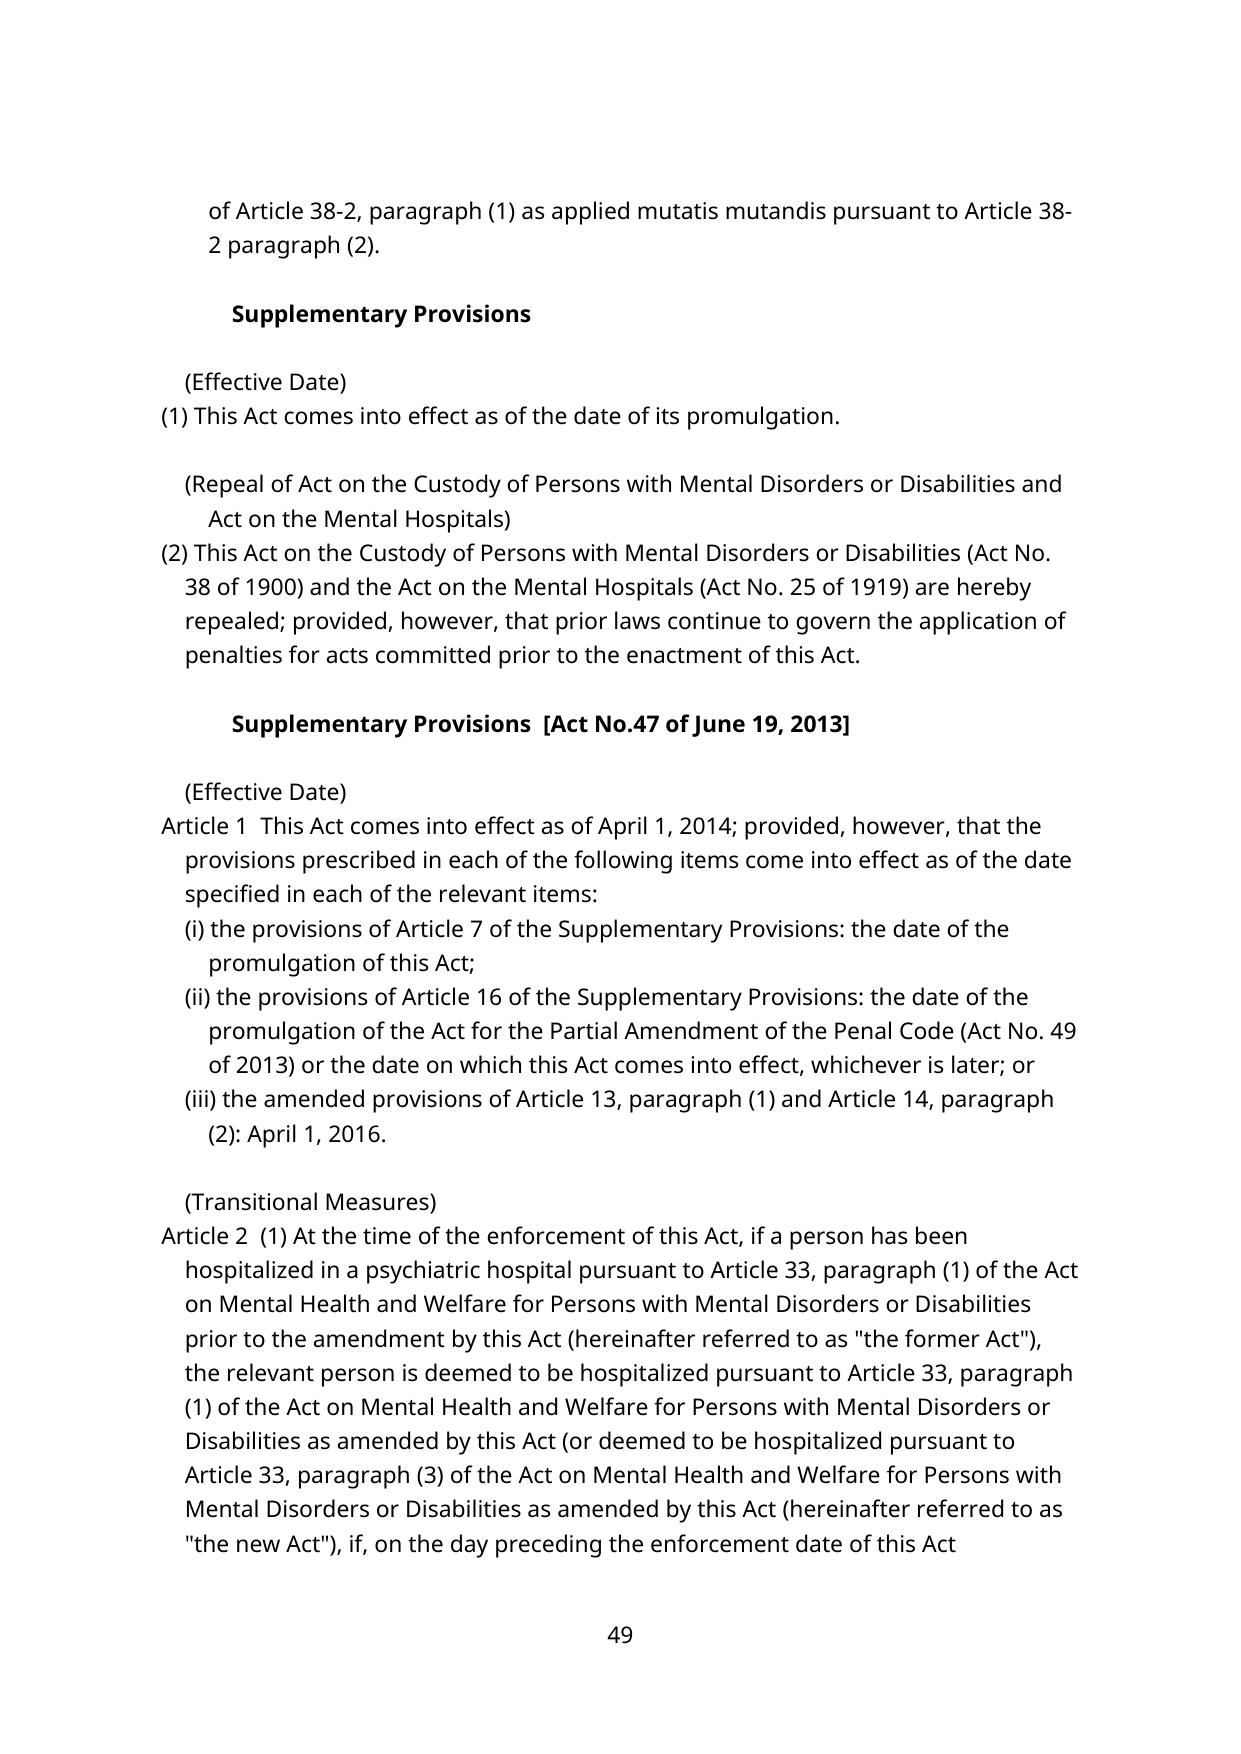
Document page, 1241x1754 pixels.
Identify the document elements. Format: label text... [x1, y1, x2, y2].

text (Transitional Measures) [184, 1184, 1079, 1219]
text (Effective Date) [184, 364, 1079, 399]
text Supplementary Provisions [230, 296, 1079, 330]
text (ii) the provisions of Article 16 of the Supplementary Provisions: the date of the promulgation of the Act for the Partial Amendment of the Penal Code (Act No. 49 of 2013) or the date on which this Act comes into effect, whichever is later; or [184, 979, 1079, 1082]
text Article 1 This Act comes into effect as of April 1, 2014; provided, however, that the provisions prescribed in each of the following items come into effect as of the date specified in each of the relevant items: [161, 809, 1079, 911]
text (1) This Act comes into effect as of the date of its promulgation. [161, 399, 1079, 433]
text (Repeal of Act on the Custody of Persons with Mental Disorders or Disabilities and Act on the Mental Hospitals) [184, 467, 1079, 535]
text (2) This Act on the Custody of Persons with Mental Disorders or Disabilities (Act No. 38 of 1900) and the Act on the Mental Hospitals (Act No. 25 of 1919) are hereby repealed; provided, however, that prior laws continue to govern the application of penalties for acts committed prior to the enactment of this Act. [161, 535, 1079, 672]
text (Effective Date) [184, 774, 1079, 809]
text Supplementary Provisions [Act No.47 of June 19, 2013] [230, 706, 1079, 740]
text (i) the provisions of Article 7 of the Supplementary Provisions: the date of the promulgation of this Act; [184, 911, 1079, 979]
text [161, 1219, 1079, 1560]
text (iii) the amended provisions of Article 13, paragraph (1) and Article 14, paragraph (2): April 1, 2016. [184, 1082, 1079, 1150]
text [184, 194, 1079, 262]
